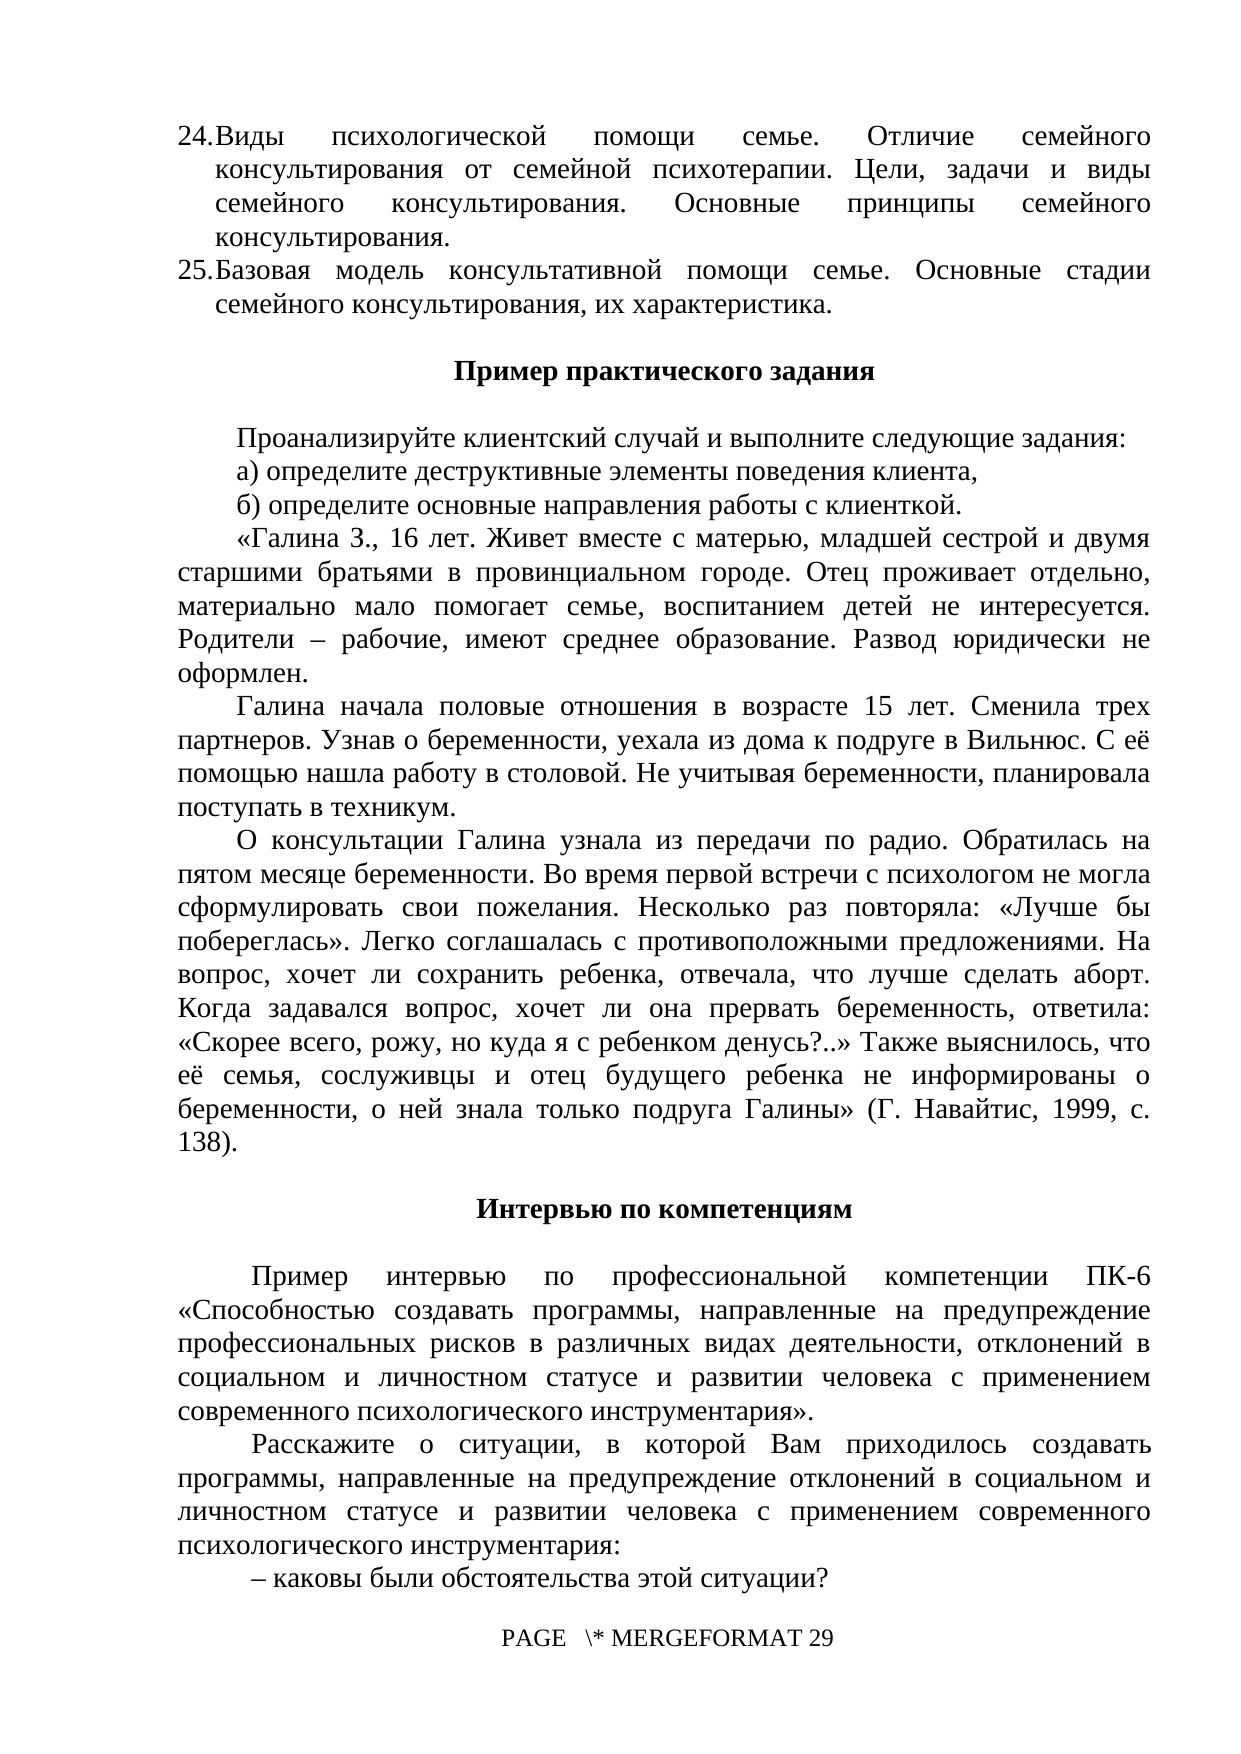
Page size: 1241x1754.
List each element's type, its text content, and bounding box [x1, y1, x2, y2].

list Галина начала половые отношения в возрасте 15 лет. Сменила трех партнеров. Узнав о беременности, уехала из дома к подруге в Вильнюс. С её помощью нашла работу в столовой. Не учитывая беременности, планировала поступать в техникум. [177, 688, 1152, 822]
text Интервью по компетенциям [177, 1191, 1152, 1225]
list «Галина З., 16 лет. Живет вместе с матерью, младшей сестрой и двумя старшими братьями в провинциальном городе. Отец проживает отдельно, материально мало помогает семье, воспитанием детей не интересуется. Родители – рабочие, имеют среднее образование. Развод юридически не оформлен. [177, 521, 1152, 688]
text Пример интервью по профессиональной компетенции ПК-6 «Способностью создавать программы, направленные на предупреждение профессиональных рисков в различных видах деятельности, отклонений в социальном и личностном статусе и развитии человека с применением современного психологического инструментария». [177, 1258, 1152, 1426]
text а) определите деструктивные элементы поведения клиента, [177, 453, 1152, 487]
text Расскажите о ситуации, в которой Вам приходилось создавать программы, направленные на предупреждение отклонений в социальном и личностном статусе и развитии человека с применением современного психологического инструментария: [177, 1426, 1152, 1560]
text б) определите основные направления работы с клиенткой. [177, 487, 1152, 521]
list Базовая модель консультативной помощи семье. Основные стадии семейного консультирования, их характеристика. [177, 252, 1152, 319]
text – каковы были обстоятельства этой ситуации? [177, 1560, 1152, 1594]
list О консультации Галина узнала из передачи по радио. Обратилась на пятом месяце беременности. Во время первой встречи с психологом не могла сформулировать свои пожелания. Несколько раз повторяла: «Лучше бы побереглась». Легко соглашалась с противоположными предложениями. На вопрос, хочет ли сохранить ребенка, отвечала, что лучше сделать аборт. Когда задавался вопрос, хочет ли она прервать беременность, ответила: «Скорее всего, рожу, но куда я с ребенком денусь?..» Также выяснилось, что её семья, сослуживцы и отец будущего ребенка не информированы о беременности, о ней знала только подруга Галины» (Г. Навайтис, 1999, с. 138). [177, 822, 1152, 1158]
text Проанализируйте клиентский случай и выполните следующие задания: [177, 420, 1152, 453]
list Пример практического задания [177, 353, 1152, 386]
list Виды психологической помощи семье. Отличие семейного консультирования от семейной психотерапии. Цели, задачи и виды семейного консультирования. Основные принципы семейного консультирования. [177, 118, 1152, 252]
